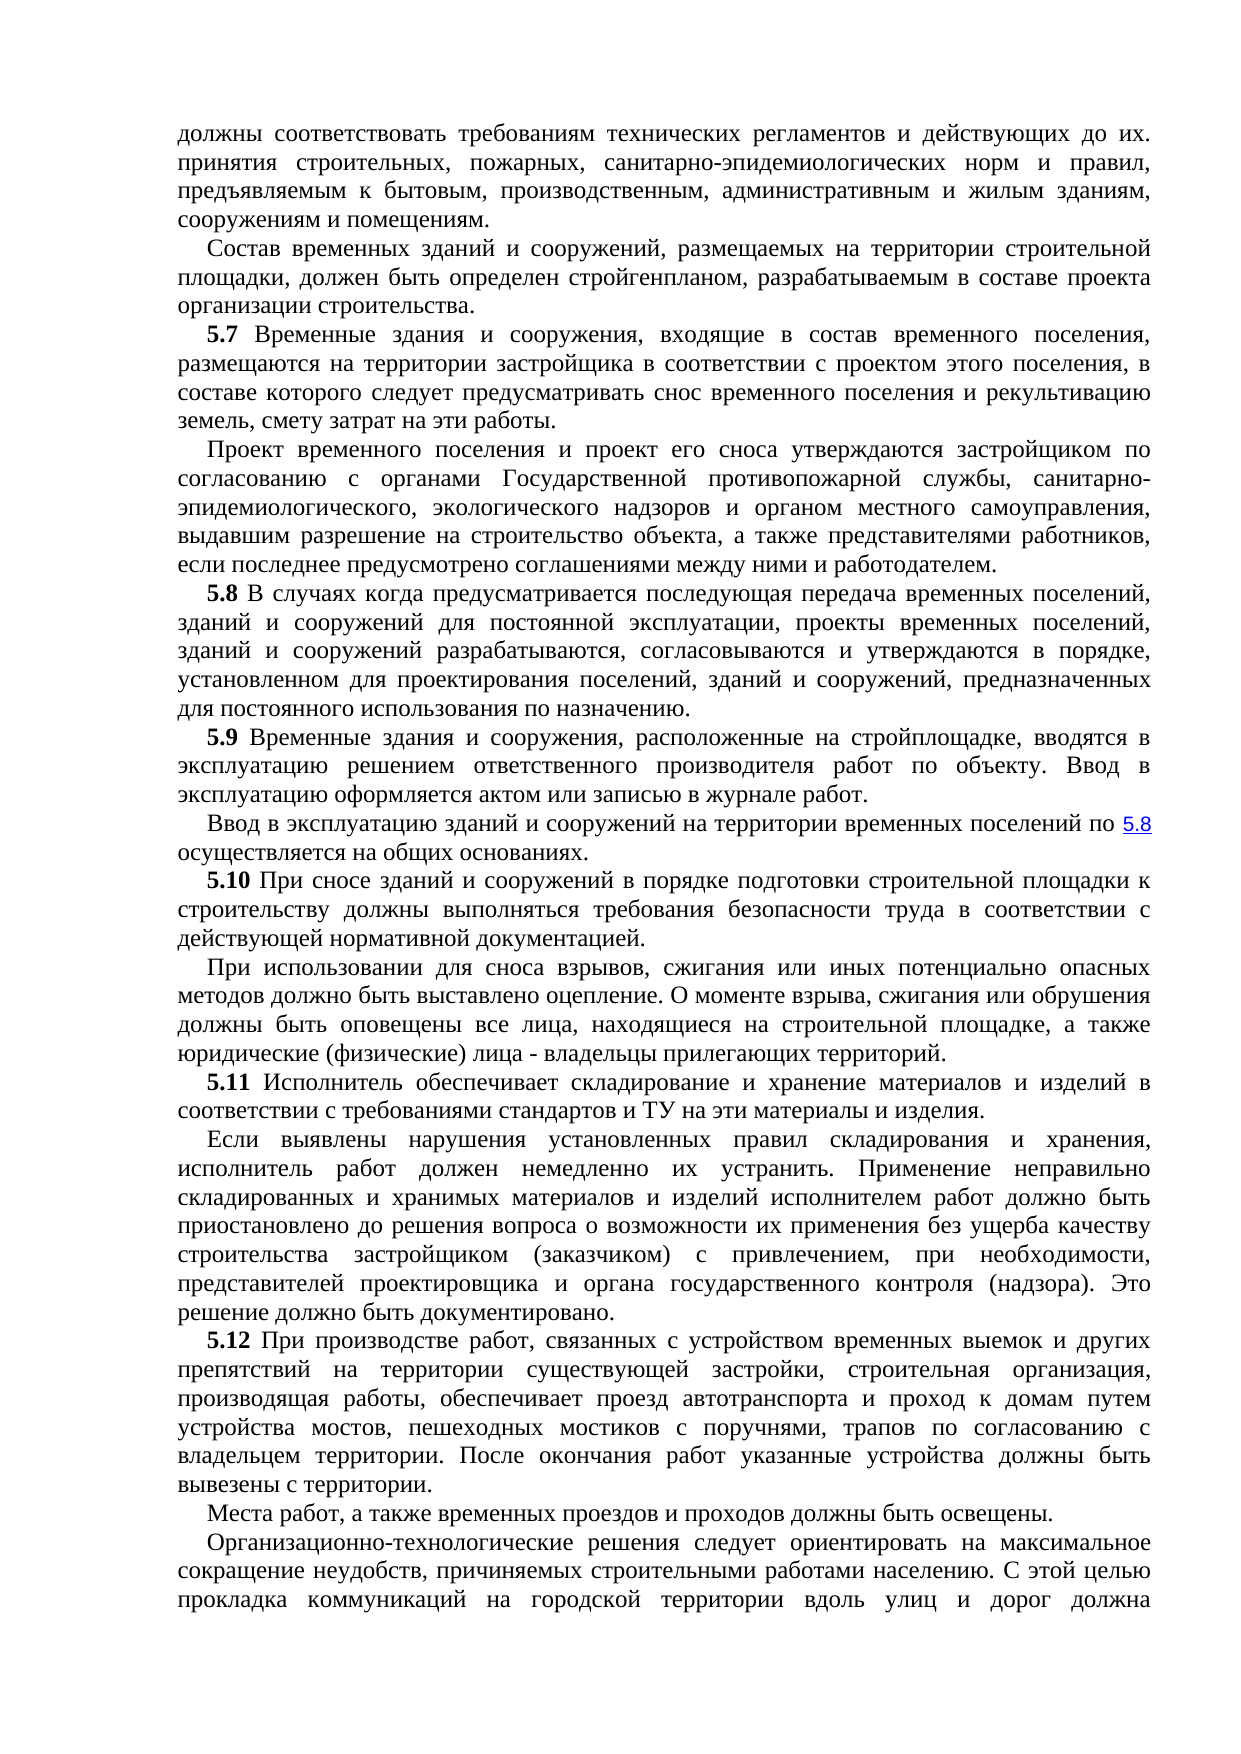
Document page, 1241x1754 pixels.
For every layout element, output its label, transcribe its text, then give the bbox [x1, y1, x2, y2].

text 5.9 Временные здания и сооружения, расположенные на стройплощадке, вводятся в эксплуатацию решением ответственного производителя работ по объекту. Ввод в эксплуатацию оформляется актом или записью в журнале работ. [177, 722, 1152, 808]
text 5.11 Исполнитель обеспечивает складирование и хранение материалов и изделий в соответствии с требованиями стандартов и ТУ на эти материалы и изделия. [177, 1067, 1152, 1124]
text Состав временных зданий и сооружений, размещаемых на территории строительной площадки, должен быть определен стройгенпланом, разрабатываемым в составе проекта организации строительства. [177, 233, 1152, 319]
text Ввод в эксплуатацию зданий и сооружений на территории временных поселений по 5.8 осуществляется на общих основаниях. [177, 808, 1152, 866]
text При использовании для сноса взрывов, сжигания или иных потенциально опасных методов должно быть выставлено оцепление. О моменте взрыва, сжигания или обрушения должны быть оповещены все лица, находящиеся на строительной площадке, а также юридические (физические) лица - владельцы прилегающих территорий. [177, 952, 1152, 1067]
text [177, 118, 1152, 233]
text Места работ, а также временных проездов и проходов должны быть освещены. [177, 1498, 1152, 1527]
text 5.12 При производстве работ, связанных с устройством временных выемок и других препятствий на территории существующей застройки, строительная организация, производящая работы, обеспечивает проезд автотранспорта и проход к домам путем устройства мостов, пешеходных мостиков с поручнями, трапов по согласованию с владельцем территории. После окончания работ указанные устройства должны быть вывезены с территории. [177, 1326, 1152, 1498]
text 5.8 В случаях когда предусматривается последующая передача временных поселений, зданий и сооружений для постоянной эксплуатации, проекты временных поселений, зданий и сооружений разрабатываются, согласовываются и утверждаются в порядке, установленном для проектирования поселений, зданий и сооружений, предназначенных для постоянного использования по назначению. [177, 578, 1152, 722]
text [177, 1527, 1152, 1613]
text 5.7 Временные здания и сооружения, входящие в состав временного поселения, размещаются на территории застройщика в соответствии с проектом этого поселения, в составе которого следует предусматривать снос временного поселения и рекультивацию земель, смету затрат на эти работы. [177, 319, 1152, 434]
text Если выявлены нарушения установленных правил складирования и хранения, исполнитель работ должен немедленно их устранить. Применение неправильно складированных и хранимых материалов и изделий исполнителем работ должно быть приостановлено до решения вопроса о возможности их применения без ущерба качеству строительства застройщиком (заказчиком) с привлечением, при необходимости, представителей проектировщика и органа государственного контроля (надзора). Это решение должно быть документировано. [177, 1124, 1152, 1326]
text Проект временного поселения и проект его сноса утверждаются застройщиком по согласованию с органами Государственной противопожарной службы, санитарно-эпидемиологического, экологического надзоров и органом местного самоуправления, выдавшим разрешение на строительство объекта, а также представителями работников, если последнее предусмотрено соглашениями между ними и работодателем. [177, 434, 1152, 578]
text 5.10 При сносе зданий и сооружений в порядке подготовки строительной площадки к строительству должны выполняться требования безопасности труда в соответствии с действующей нормативной документацией. [177, 866, 1152, 952]
